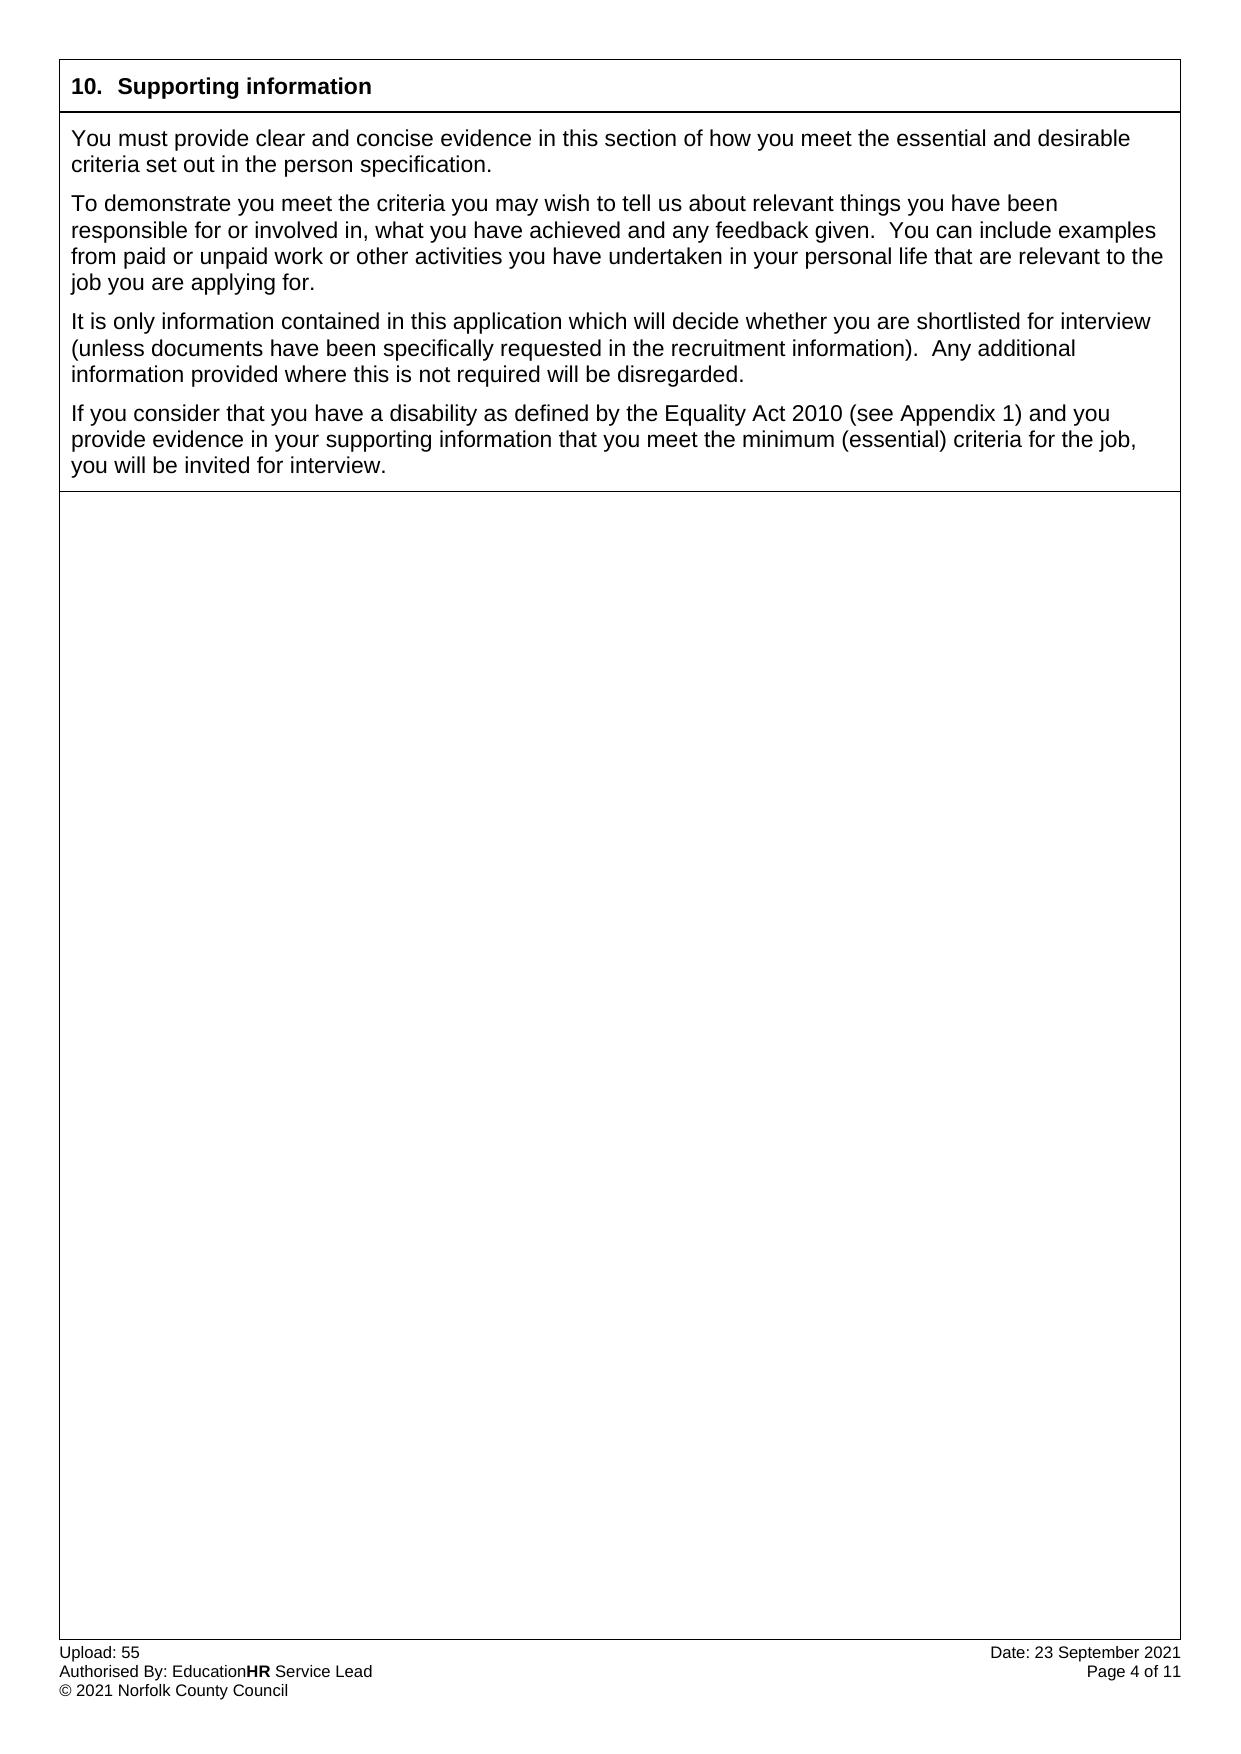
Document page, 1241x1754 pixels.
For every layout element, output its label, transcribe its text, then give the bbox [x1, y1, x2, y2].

table_header Supporting information [60, 60, 1180, 111]
table_cell [60, 492, 1180, 1639]
table_cell You must provide clear and concise evidence in this section of how you meet the essential and desirable criteria set out in the person specification. To demonstrate you meet the criteria you may wish to tell us about relevant things you have been responsible for or involved in, what you have achieved and any feedback given. You can include examples from paid or unpaid work or other activities you have undertaken in your personal life that are relevant to the job you are applying for. It is only information contained in this application which will decide whether you are shortlisted for interview (unless documents have been specifically requested in the recruitment information). Any additional information provided where this is not required will be disregarded. If you consider that you have a disability as defined by the Equality Act 2010 (see Appendix 1) and you provide evidence in your supporting information that you meet the minimum (essential) criteria for the job, you will be invited for interview. [60, 113, 1180, 491]
